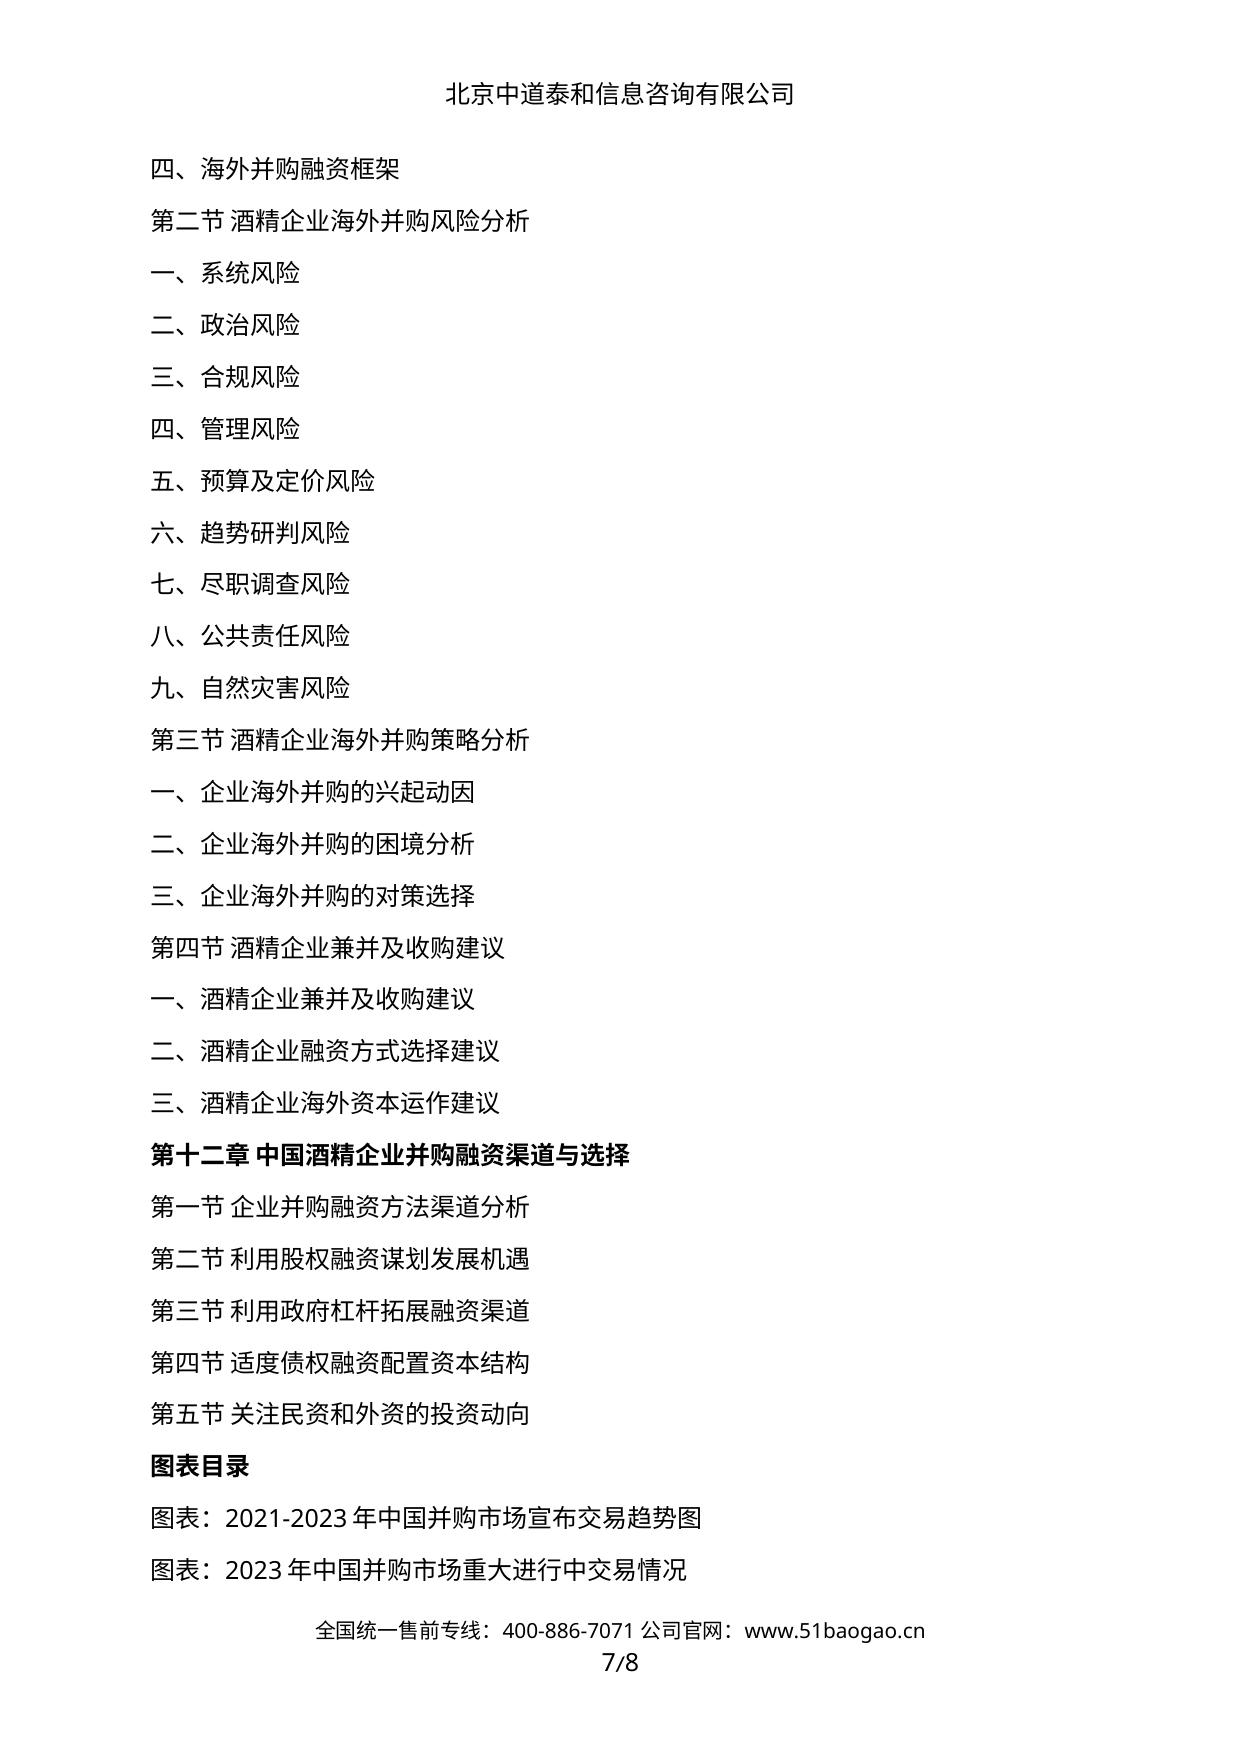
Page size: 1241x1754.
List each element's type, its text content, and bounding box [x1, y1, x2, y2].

text 一、系统风险 [150, 254, 1090, 290]
text 四、海外并购融资框架 [150, 150, 1090, 186]
text 第三节 利用政府杠杆拓展融资渠道 [150, 1291, 1090, 1327]
text 二、企业海外并购的困境分析 [150, 824, 1090, 861]
text 第三节 酒精企业海外并购策略分析 [150, 721, 1090, 757]
text 二、政治风险 [150, 306, 1090, 342]
text 三、合规风险 [150, 357, 1090, 394]
text 五、预算及定价风险 [150, 461, 1090, 497]
text 三、酒精企业海外资本运作建议 [150, 1084, 1090, 1120]
text 八、公共责任风险 [150, 617, 1090, 653]
text 第二节 利用股权融资谋划发展机遇 [150, 1239, 1090, 1276]
text 第四节 酒精企业兼并及收购建议 [150, 928, 1090, 964]
text 四、管理风险 [150, 409, 1090, 446]
text 九、自然灾害风险 [150, 669, 1090, 705]
text 七、尽职调查风险 [150, 565, 1090, 601]
text 第十二章 中国酒精企业并购融资渠道与选择 [150, 1136, 1090, 1172]
text 二、酒精企业融资方式选择建议 [150, 1032, 1090, 1068]
text 第一节 企业并购融资方法渠道分析 [150, 1187, 1090, 1224]
text 六、趋势研判风险 [150, 513, 1090, 549]
text 三、企业海外并购的对策选择 [150, 876, 1090, 912]
text 一、酒精企业兼并及收购建议 [150, 980, 1090, 1016]
text 图表：2023年中国并购市场重大进行中交易情况 [150, 1551, 1090, 1587]
text 图表目录 [150, 1447, 1090, 1483]
text 一、企业海外并购的兴起动因 [150, 772, 1090, 809]
text 第四节 适度债权融资配置资本结构 [150, 1343, 1090, 1379]
text 第五节 关注民资和外资的投资动向 [150, 1395, 1090, 1431]
text 图表：2021-2023年中国并购市场宣布交易趋势图 [150, 1499, 1090, 1535]
text 第二节 酒精企业海外并购风险分析 [150, 202, 1090, 238]
